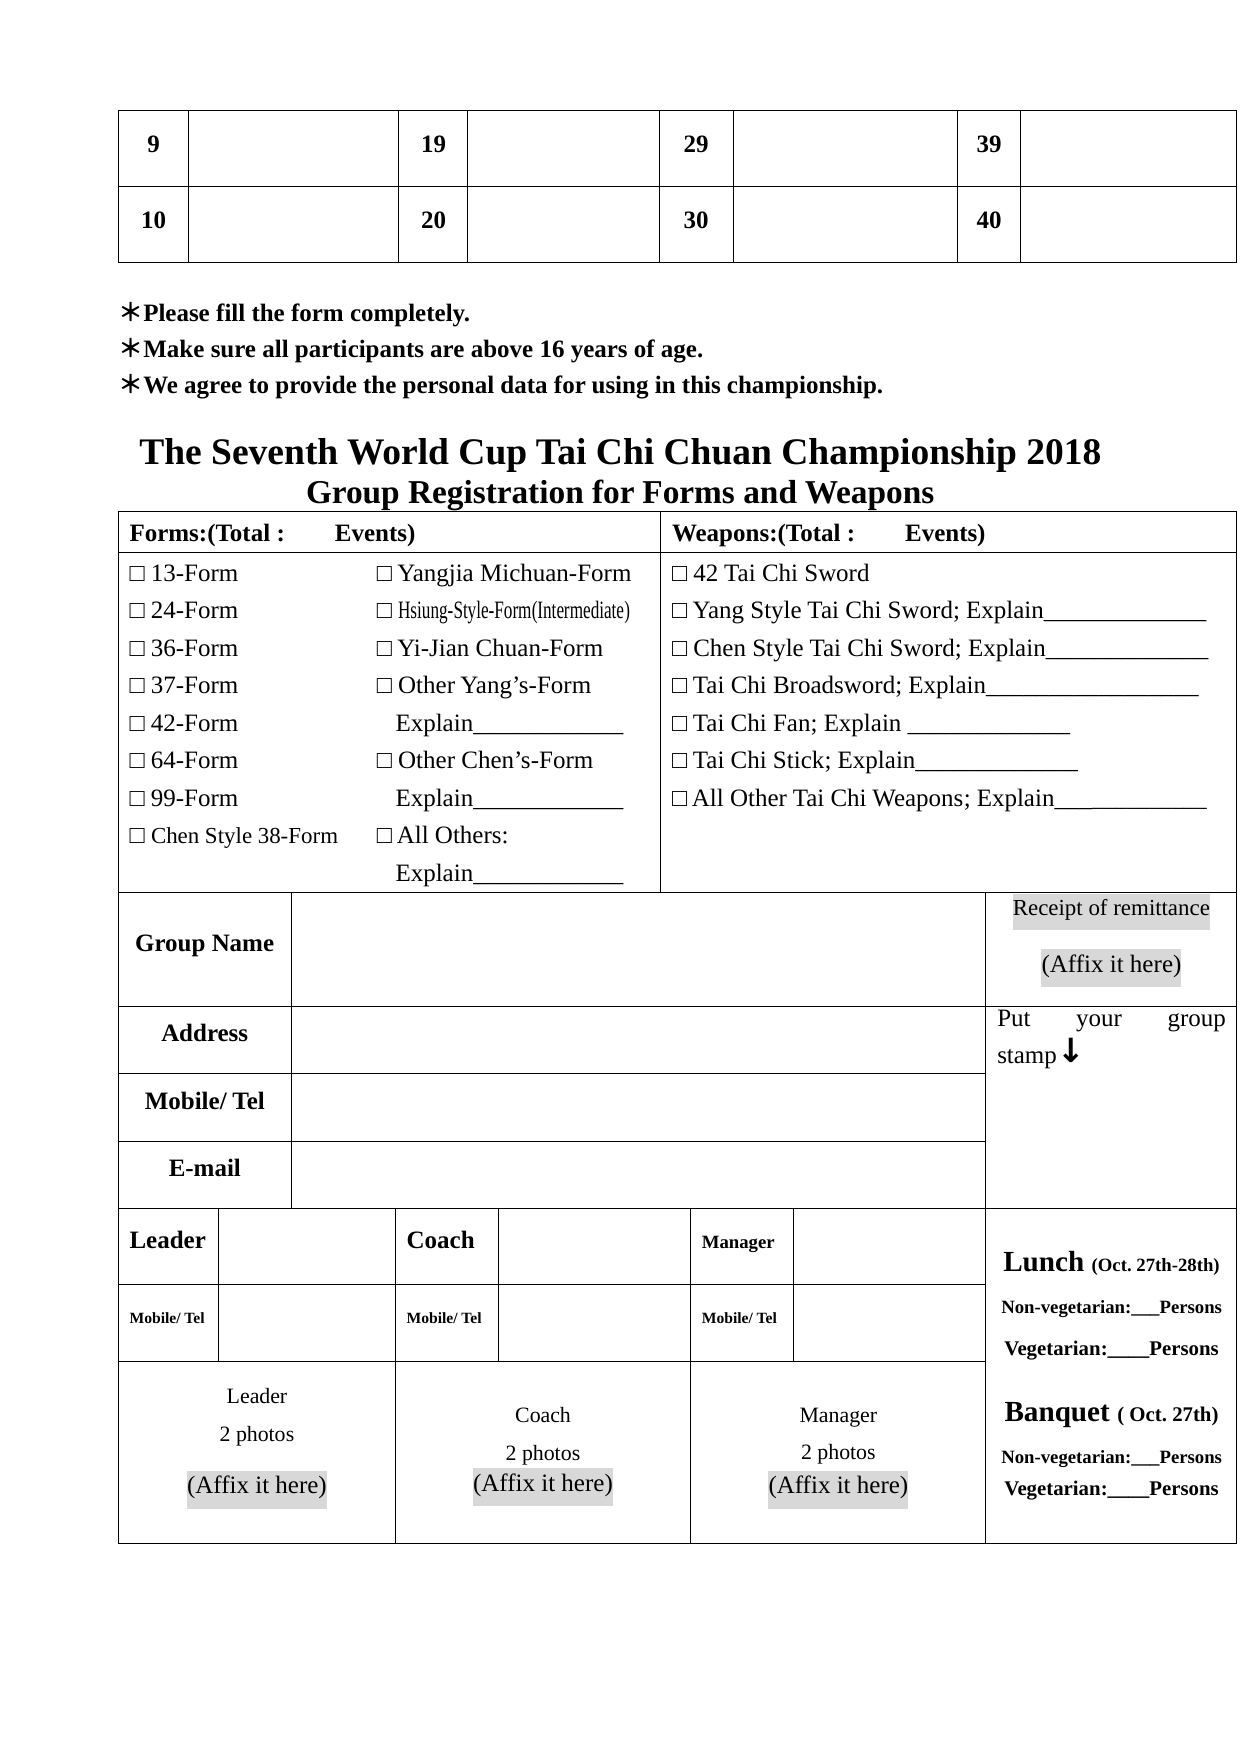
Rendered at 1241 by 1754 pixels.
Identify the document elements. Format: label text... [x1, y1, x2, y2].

table_header Weapons:(Total : Events) [661, 512, 1236, 552]
table_cell [292, 1142, 985, 1208]
table_cell Leader 2 photos (Affix it here) [119, 1362, 395, 1543]
table_cell Mobile/ Tel [119, 1074, 291, 1141]
table_cell E-mail [119, 1142, 291, 1208]
text ＊Make sure all participants are above 16 years of age. [118, 328, 1122, 364]
table_header Forms:(Total : Events) [119, 512, 660, 552]
table_cell [189, 187, 398, 262]
table_cell Leader [119, 1209, 218, 1284]
table_cell □ 13-Form □ 24-Form □ 36-Form □ 37-Form □ 42-Form □ 64-Form □ 99-Form □ Chen Style 38-Form [119, 553, 365, 892]
text Group Registration for Forms and Weapons [118, 473, 1122, 511]
table_cell Mobile/ Tel [396, 1285, 498, 1361]
table_cell Receipt of remittance (Affix it here) [986, 893, 1236, 1006]
table_cell [292, 1074, 985, 1141]
table_cell Put your group stamp↓ [986, 1007, 1236, 1208]
table_cell 39 [958, 111, 1020, 186]
table_cell [219, 1209, 395, 1284]
table_cell 30 [660, 187, 733, 262]
table_cell Mobile/ Tel [119, 1285, 218, 1361]
table_cell Lunch (Oct. 27th-28th) Non-vegetarian:___Persons Vegetarian:____Persons Banquet ( Oct. 27th) Non-vegetarian:___Persons Vegetarian:____Persons [986, 1209, 1236, 1543]
table_cell [1021, 111, 1236, 186]
text ＊Please fill the form completely. [118, 292, 1122, 328]
table_cell 20 [399, 187, 467, 262]
table_cell 10 [119, 187, 188, 262]
table_cell 9 [119, 111, 188, 186]
table_cell [734, 187, 957, 262]
table_cell Coach [396, 1209, 498, 1284]
table_cell [468, 187, 659, 262]
table_cell Mobile/ Tel [691, 1285, 793, 1361]
table_cell Manager 2 photos (Affix it here) [691, 1362, 985, 1543]
table_cell 40 [958, 187, 1020, 262]
table_cell [794, 1285, 985, 1361]
table_cell [292, 893, 985, 1006]
table_cell 19 [399, 111, 467, 186]
table_cell □ 42 Tai Chi Sword □ Yang Style Tai Chi Sword; Explain_____________ □ Chen Style Tai Chi Sword; Explain_____________ □ Tai Chi Broadsword; Explain_________________ □ Tai Chi Fan; Explain _____________ □ Tai Chi Stick; Explain_____________ □ All Other Tai Chi Weapons; Explain_____________ [661, 553, 1236, 892]
table_cell [292, 1007, 985, 1073]
table_cell Group Name [119, 893, 291, 1006]
table_cell [734, 111, 957, 186]
table_cell 29 [660, 111, 733, 186]
text The Seventh World Cup Tai Chi Chuan Championship 2018 [118, 429, 1122, 473]
table_cell [189, 111, 398, 186]
table_cell [1021, 187, 1236, 262]
table_cell [499, 1209, 690, 1284]
table_cell Manager [691, 1209, 793, 1284]
table_cell Address [119, 1007, 291, 1073]
table_cell [468, 111, 659, 186]
table_cell [794, 1209, 985, 1284]
table_cell [499, 1285, 690, 1361]
table_cell □ Yangjia Michuan-Form □ Hsiung-Style-Form(Intermediate) □ Yi-Jian Chuan-Form □ Other Yang’s-Form Explain____________ □ Other Chen’s-Form Explain____________ □ All Others: Explain____________ [365, 553, 660, 892]
table_cell Coach 2 photos (Affix it here) [396, 1362, 690, 1543]
text ＊We agree to provide the personal data for using in this championship. [118, 364, 1122, 401]
table_cell [219, 1285, 395, 1361]
